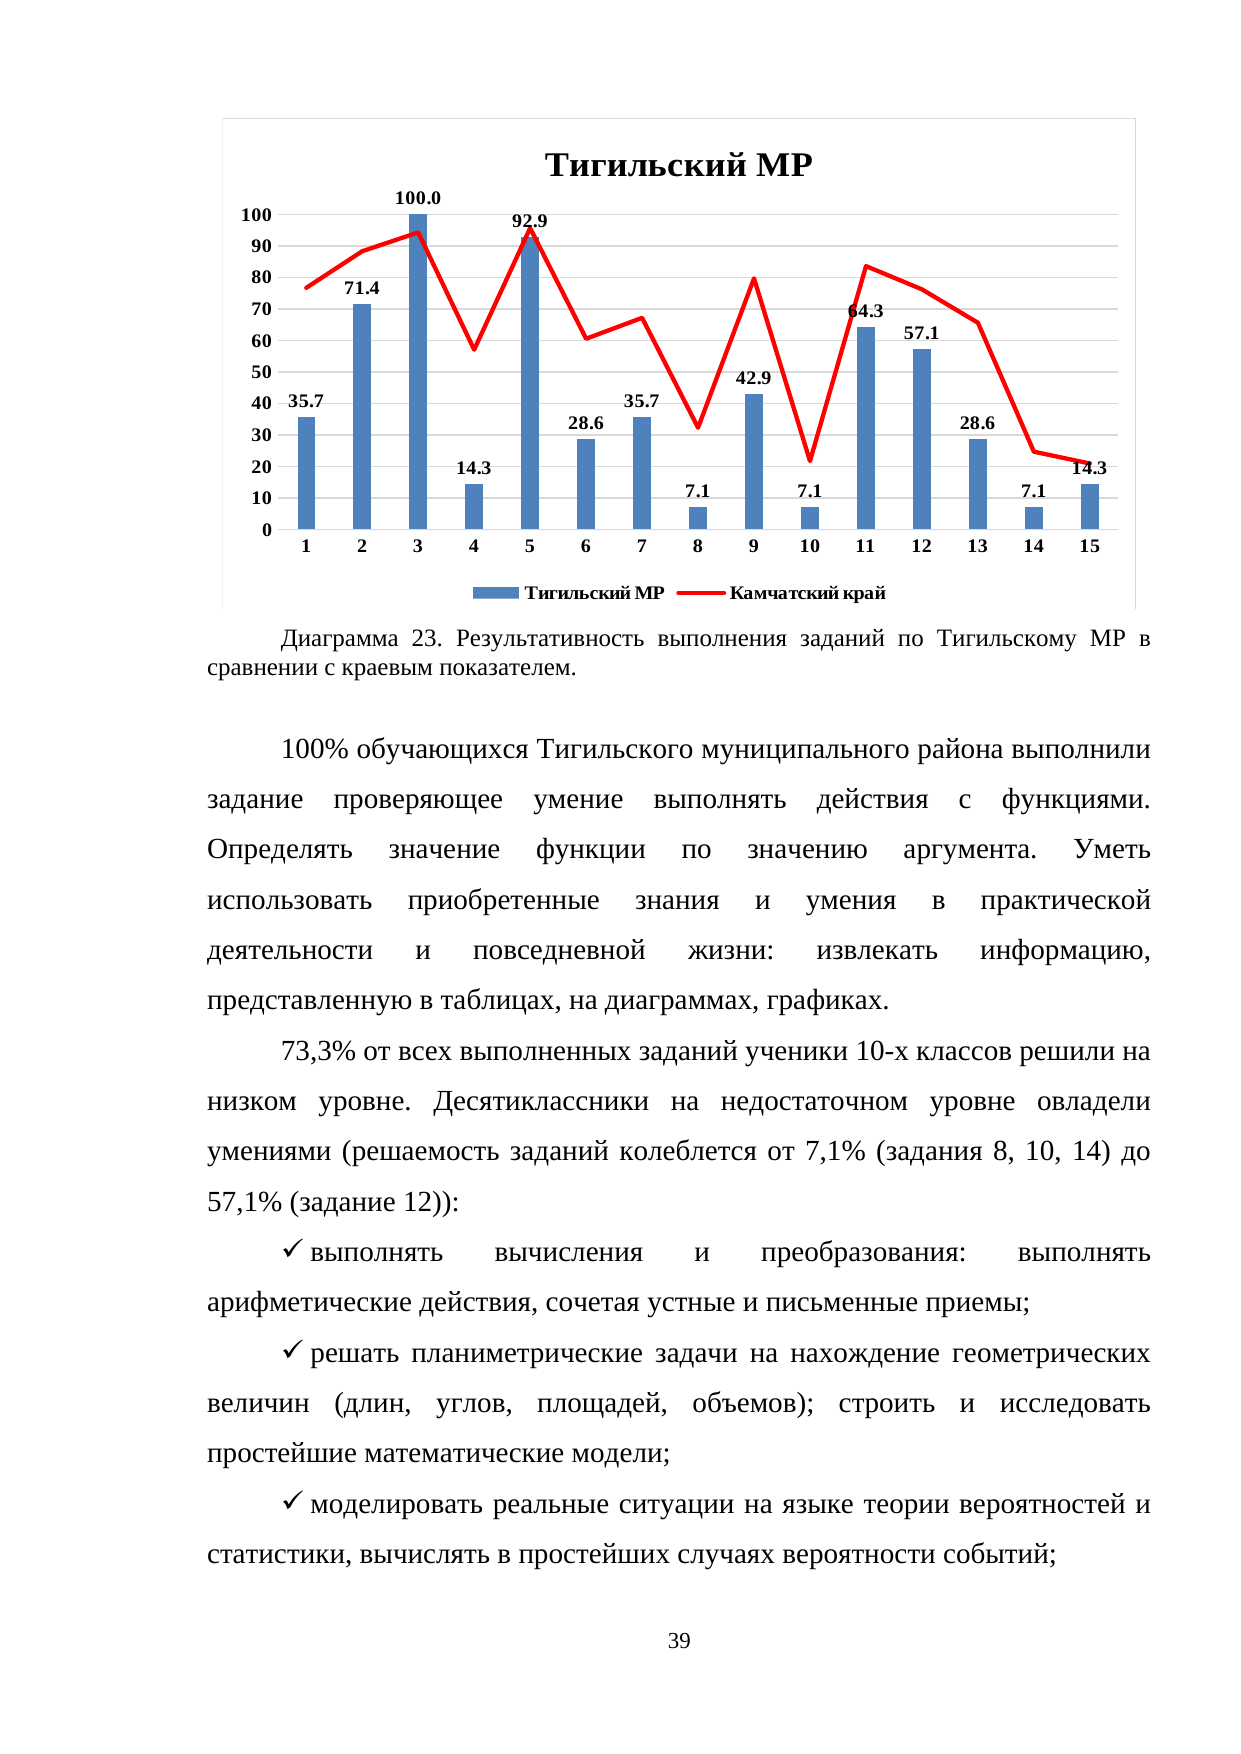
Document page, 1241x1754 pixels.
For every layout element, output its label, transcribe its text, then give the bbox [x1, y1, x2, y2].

list выполнять вычисления и преобразования: выполнять арифметические действия, сочетая устные и письменные приемы; [207, 1234, 1152, 1318]
text Диаграмма 23. Результативность выполнения заданий по Тигильскому МР в сравнении с краевым показателем. [207, 623, 1152, 681]
list моделировать реальные ситуации на языке теории вероятностей и статистики, вычислять в простейших случаях вероятности событий; [207, 1486, 1152, 1570]
text 73,3% от всех выполненных заданий ученики 10-х классов решили на низком уровне. Десятиклассники на недостаточном уровне овладели умениями (решаемость заданий колеблется от 7,1% (задания 8, 10, 14) до 57,1% (задание 12)): [207, 1033, 1152, 1217]
text 100% обучающихся Тигильского муниципального района выполнили задание проверяющее умение выполнять действия с функциями. Определять значение функции по значению аргумента. Уметь использовать приобретенные знания и умения в практической деятельности и повседневной жизни: извлекать информацию, представленную в таблицах, на диаграммах, графиках. [207, 731, 1152, 1016]
list решать планиметрические задачи на нахождение геометрических величин (длин, углов, площадей, объемов); строить и исследовать простейшие математические модели; [207, 1335, 1152, 1469]
